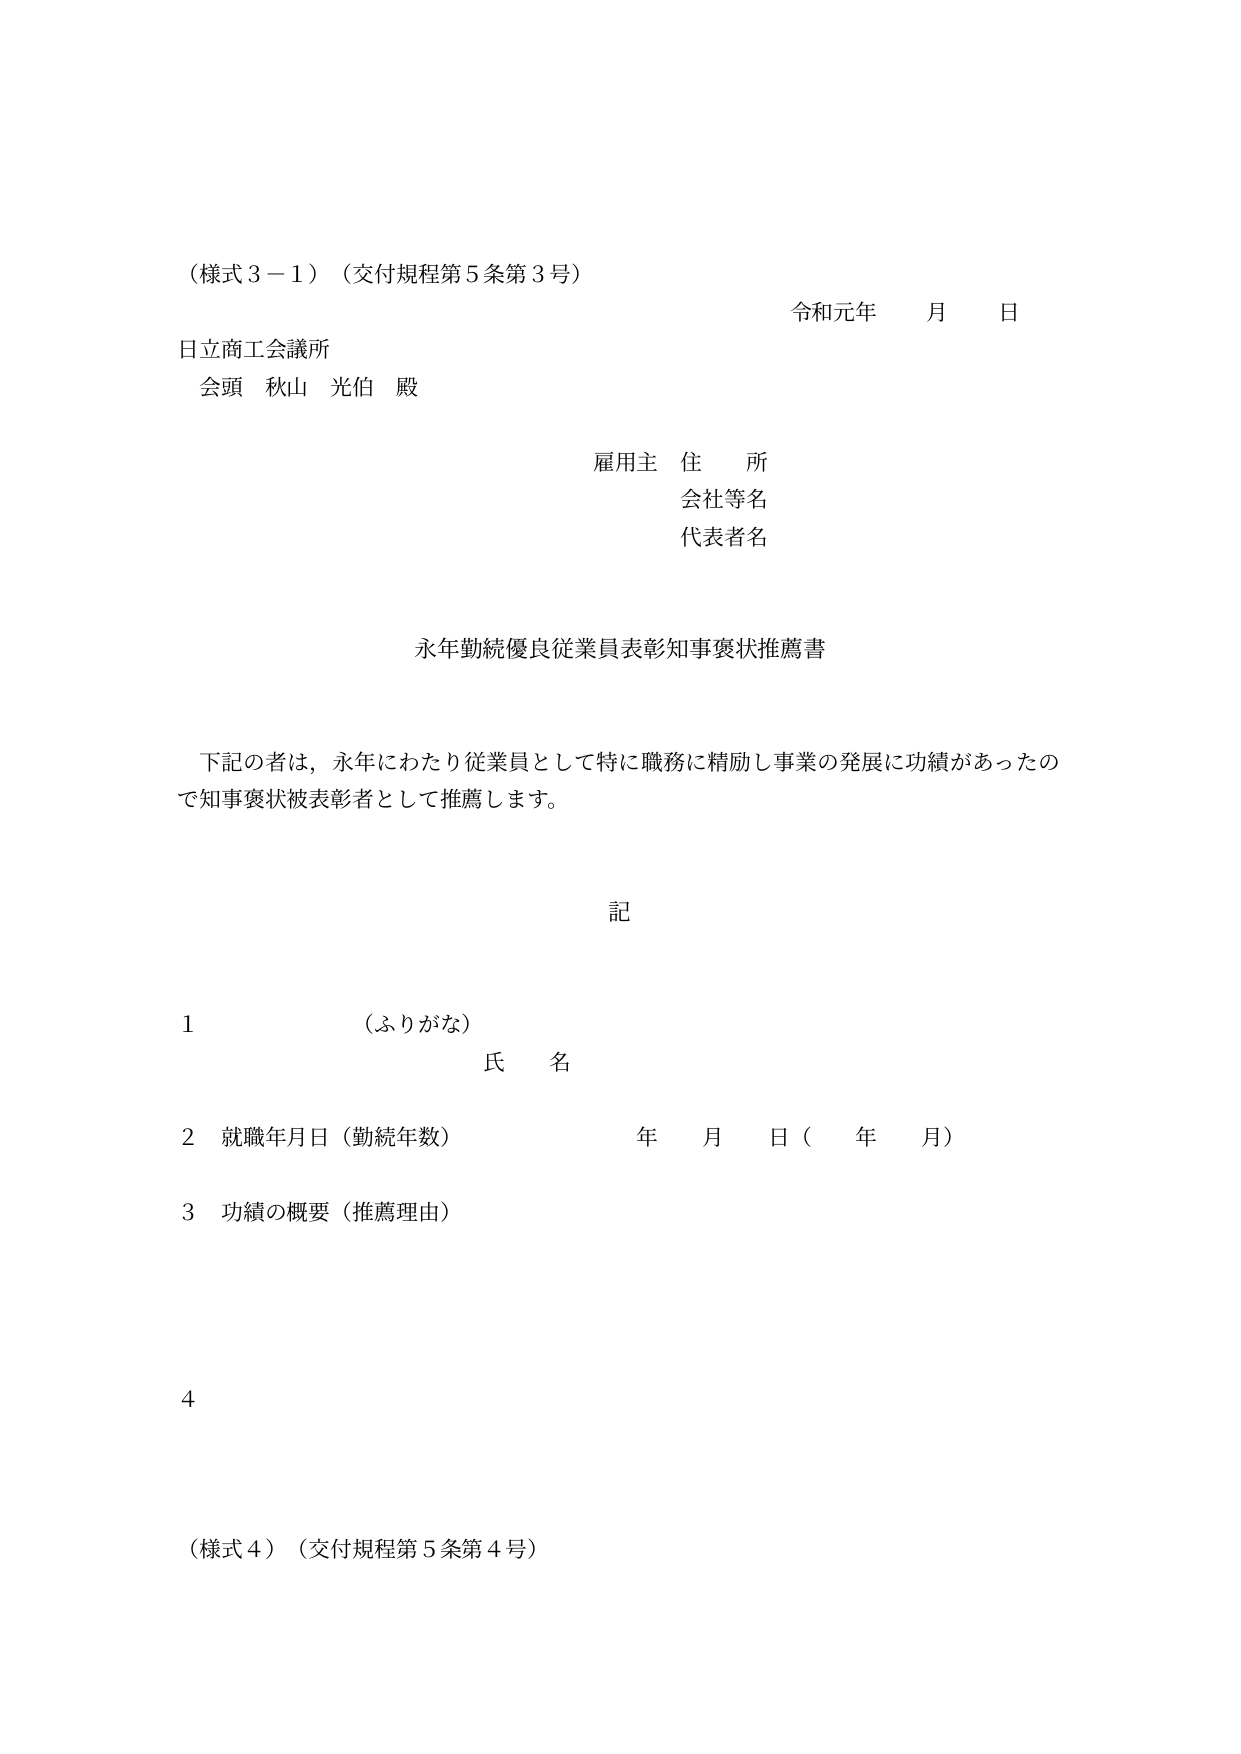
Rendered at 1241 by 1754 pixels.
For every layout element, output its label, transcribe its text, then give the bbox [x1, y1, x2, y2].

text （様式４）（交付規程第５条第４号） [177, 1529, 1063, 1567]
text ４ [177, 1379, 1063, 1417]
text ３ 功績の概要（推薦理由） [177, 1192, 1063, 1229]
text 雇用主 住 所 [177, 442, 1063, 479]
text 令和元年 月 日 [177, 292, 1063, 329]
text 下記の者は，永年にわたり従業員として特に職務に精励し事業の発展に功績があったので知事褒状被表彰者として推薦します。 [177, 742, 1063, 817]
subtitle 記 [177, 892, 1063, 929]
subtitle 永年勤続優良従業員表彰知事褒状推薦書 [177, 629, 1063, 667]
text ２ 就職年月日（勤続年数） 年 月 日（ 年 月） [177, 1117, 1063, 1154]
text １ （ふりがな） [177, 1004, 1063, 1042]
text （様式３－１）（交付規程第５条第３号） [177, 254, 1063, 292]
text 氏 名 [177, 1042, 1063, 1079]
text 日立商工会議所 [177, 329, 1063, 367]
text 会頭 秋山 光伯 殿 [177, 367, 1063, 404]
text 会社等名 [177, 479, 1063, 517]
text 代表者名 [177, 517, 1063, 554]
